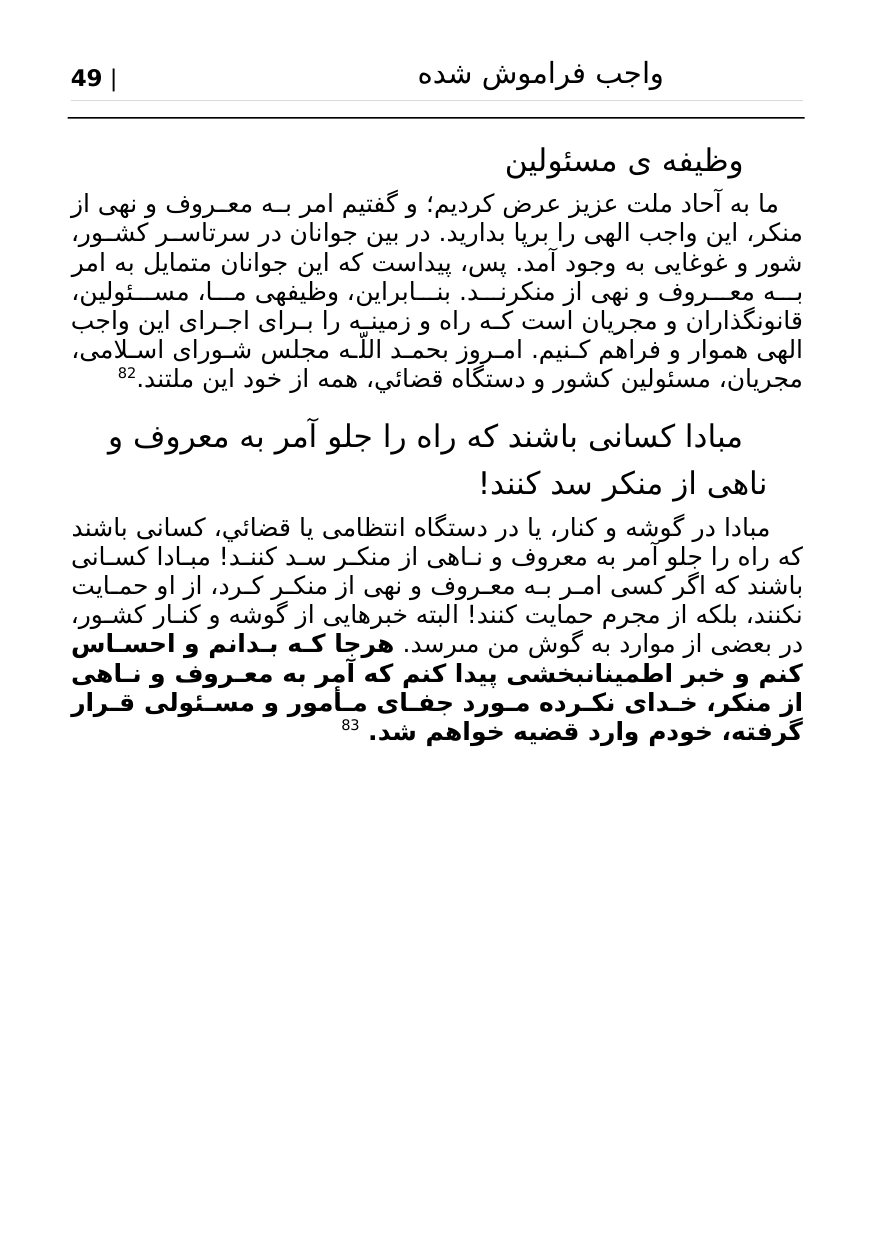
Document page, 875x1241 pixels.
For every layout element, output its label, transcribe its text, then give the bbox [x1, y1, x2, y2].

text مبادا در گوشه و كنار، يا در دستگاه انتظامى يا قضائي، كسانى باشند كه راه را جلو آمر به معروف و ناهى از منكر سد كنند! مبادا كسانى باشند كه اگر كسى امر به‏ معروف‏ و نهى از منكر كرد، از او حمايت نكنند، بلكه از مجرم حمايت كنند! البته خبرهايى از گوشه و كنار كشور، در بعضى از موارد به گوش من مى‏رسد. هرجا كه بدانم و احساس كنم و خبر اطمينان‏بخشى پيدا كنم كه آمر به معروف و ناهى از منكر، خداى نكرده مورد جفاى مأمور و مسئولى قرار گرفته، خودم وارد قضيه خواهم شد. [71, 513, 803, 746]
subtitle مبادا كسانى باشند كه راه را جلو آمر به معروف و ناهى از منكر سد كنند! [71, 418, 768, 502]
subtitle وظیفه ی مسئولین [71, 142, 768, 178]
text ما به آحاد ملت عزيز عرض كرديم؛ و گفتيم امر به‏ معروف‏ و نهى از منكر، اين واجب الهى را برپا بداريد. در بين جوانان در سرتاسر كشور، شور و غوغايى به وجود آمد. پس، پيداست كه اين جوانان متمايل به امر به‏ معروف‏ و نهى از منكرند. بنابراين، وظيفه‏ى ما، مسئولين، قانون‏گذاران و مجريان است كه راه و زمينه را براى اجراى اين واجب الهى هموار و فراهم كنيم. امروز بحمد اللّه مجلس شوراى اسلامى، مجريان، مسئولين كشور و دستگاه قضائي، همه از خود اين ملتند. [71, 189, 803, 393]
